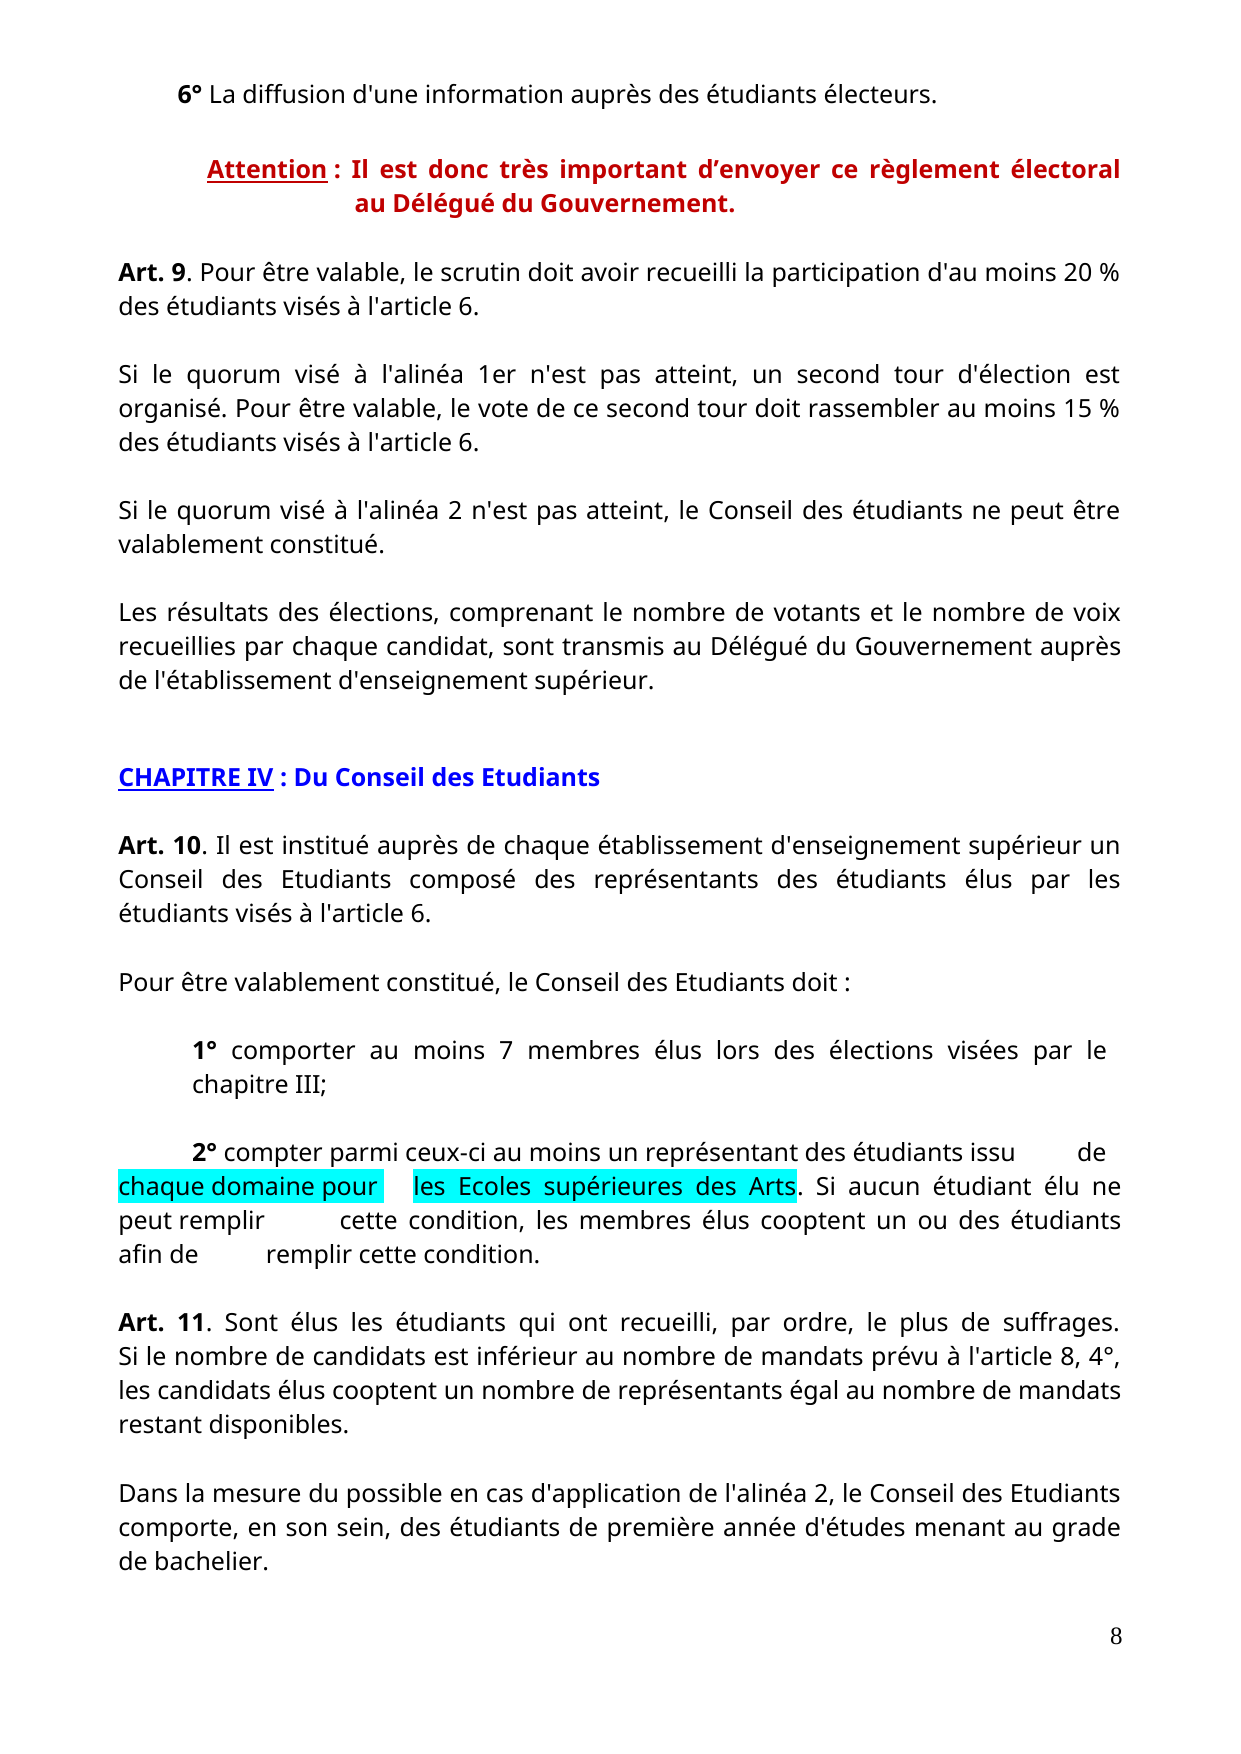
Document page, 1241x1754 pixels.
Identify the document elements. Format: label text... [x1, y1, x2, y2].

text Attention : Il est donc très important d’envoyer ce règlement électoral au Délégué du Gouvernement. [207, 152, 1122, 220]
text Art. 11. Sont élus les étudiants qui ont recueilli, par ordre, le plus de suffrages. Si le nombre de candidats est inférieur au nombre de mandats prévu à l'article 8, 4°, les candidats élus cooptent un nombre de représentants égal au nombre de mandats restant disponibles. [118, 1305, 1122, 1441]
text 2° compter parmi ceux-ci au moins un représentant des étudiants issu de chaque domaine pour les Ecoles supérieures des Arts. Si aucun étudiant élu ne peut remplir cette condition, les membres élus cooptent un ou des étudiants afin de remplir cette condition. [118, 1101, 1122, 1271]
text Les résultats des élections, comprenant le nombre de votants et le nombre de voix recueillies par chaque candidat, sont transmis au Délégué du Gouvernement auprès de l'établissement d'enseignement supérieur. [118, 561, 1122, 697]
text Pour être valablement constitué, le Conseil des Etudiants doit : [118, 930, 1122, 998]
text 1° comporter au moins 7 membres élus lors des élections visées par le chapitre III; [118, 998, 1122, 1101]
text Si le quorum visé à l'alinéa 1er n'est pas atteint, un second tour d'élection est organisé. Pour être valable, le vote de ce second tour doit rassembler au moins 15 % des étudiants visés à l'article 6. [118, 322, 1122, 459]
text 6° La diffusion d'une information auprès des étudiants électeurs. [177, 77, 1122, 139]
text CHAPITRE IV : Du Conseil des Etudiants [118, 760, 1122, 794]
text Dans la mesure du possible en cas d'application de l'alinéa 2, le Conseil des Etudiants comporte, en son sein, des étudiants de première année d'études menant au grade de bachelier. [118, 1441, 1122, 1577]
text Si le quorum visé à l'alinéa 2 n'est pas atteint, le Conseil des étudiants ne peut être valablement constitué. [118, 459, 1122, 561]
text Art. 9. Pour être valable, le scrutin doit avoir recueilli la participation d'au moins 20 % des étudiants visés à l'article 6. [118, 254, 1122, 322]
text Art. 10. Il est institué auprès de chaque établissement d'enseignement supérieur un Conseil des Etudiants composé des représentants des étudiants élus par les étudiants visés à l'article 6. [118, 828, 1122, 930]
